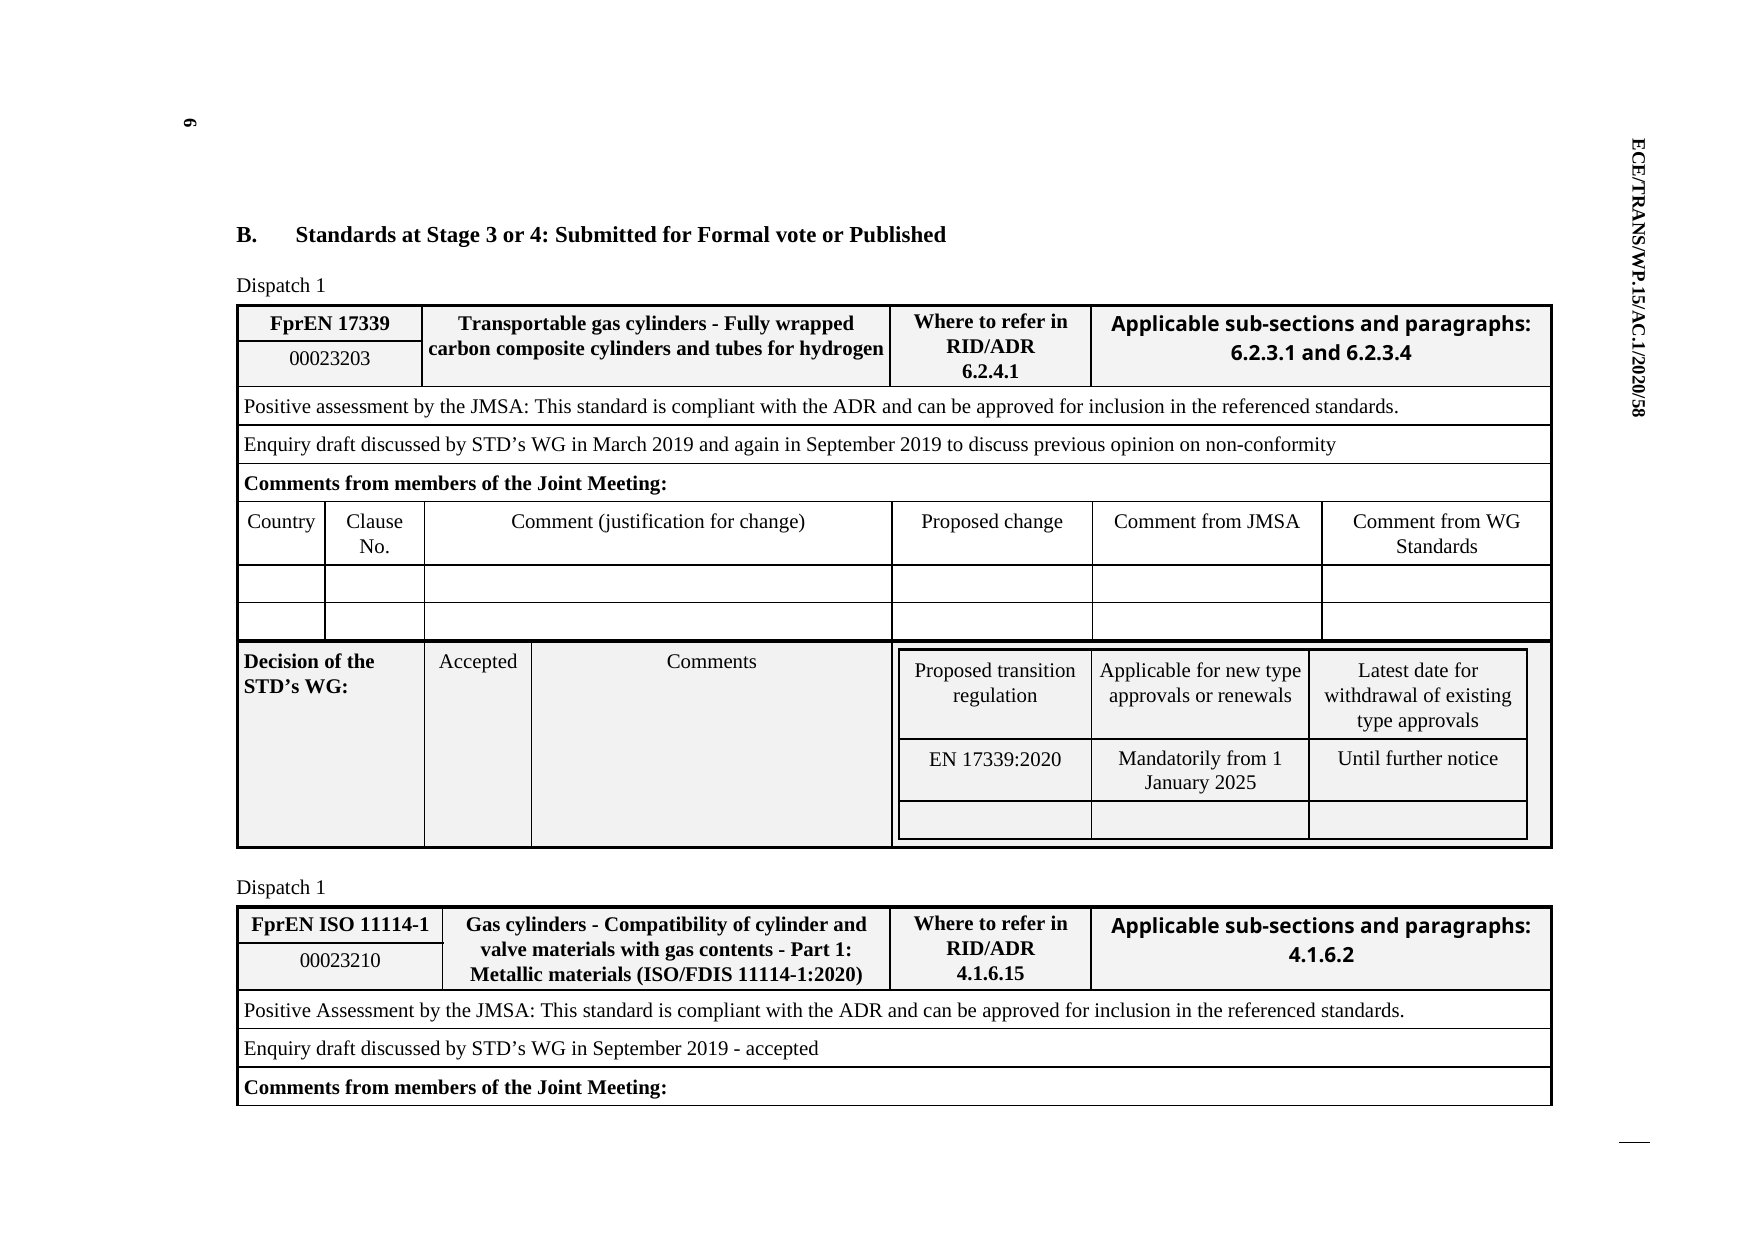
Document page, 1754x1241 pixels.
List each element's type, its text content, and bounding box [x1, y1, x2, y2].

table_cell Comment from WG Standards [1323, 502, 1550, 564]
table_header FprEN ISO 11114-1 [239, 909, 442, 942]
title Dispatch 1 [236, 874, 1577, 899]
table_header Where to refer in RID/ADR 6.2.4.1 [891, 307, 1090, 386]
table_cell Enquiry draft discussed by STD’s WG in September 2019 - accepted [239, 1029, 1550, 1066]
table_cell [1323, 566, 1550, 602]
table_cell [239, 566, 324, 602]
table_cell [1093, 566, 1321, 602]
table_cell Proposed change [893, 502, 1092, 564]
table_cell Accepted [425, 643, 531, 846]
table_cell [425, 603, 891, 639]
table_cell [893, 643, 1550, 846]
table_header Transportable gas cylinders - Fully wrapped carbon composite cylinders and tubes for hydrogen [423, 307, 889, 386]
table_header Applicable sub-sections and paragraphs: 6.2.3.1 and 6.2.3.4 [1092, 307, 1550, 386]
table_header Applicable sub-sections and paragraphs: 4.1.6.2 [1092, 909, 1550, 989]
table_cell 00023203 [239, 342, 421, 386]
table_cell Decision of the STD’s WG: [239, 643, 424, 846]
table_header Where to refer in RID/ADR 4.1.6.15 [891, 909, 1090, 989]
table_cell [1323, 603, 1550, 639]
table_cell Comments from members of the Joint Meeting: [239, 1068, 1550, 1104]
table_cell [893, 566, 1092, 602]
table_cell [326, 566, 424, 602]
table_header FprEN 17339 [239, 307, 421, 340]
table_cell Comment from JMSA [1093, 502, 1321, 564]
table_cell Comments from members of the Joint Meeting: [239, 464, 1550, 501]
title Dispatch 1 [236, 272, 1577, 297]
table_cell 00023210 [239, 944, 442, 989]
table_header Gas cylinders - Compatibility of cylinder and valve materials with gas contents - Part 1: Metallic materials (ISO/FDIS 11114-1:2020) [443, 909, 889, 989]
table_cell [326, 603, 424, 639]
table_cell Comment (justification for change) [425, 502, 891, 564]
table_cell Country [239, 502, 324, 564]
table_cell Positive assessment by the JMSA: This standard is compliant with the ADR and can be approved for inclusion in the referenced standards. [239, 387, 1550, 424]
text B. Standards at Stage 3 or 4: Submitted for Formal vote or Published [236, 221, 1577, 247]
table_cell Clause No. [326, 502, 424, 564]
table_cell [893, 603, 1092, 639]
table_cell Enquiry draft discussed by STD’s WG in March 2019 and again in September 2019 to discuss previous opinion on non-conformity [239, 426, 1550, 462]
table_cell Comments [532, 643, 891, 846]
table_cell [425, 566, 891, 602]
table_cell Positive Assessment by the JMSA: This standard is compliant with the ADR and can be approved for inclusion in the referenced standards. [239, 991, 1550, 1028]
table_cell [239, 603, 324, 639]
table_cell [1093, 603, 1321, 639]
